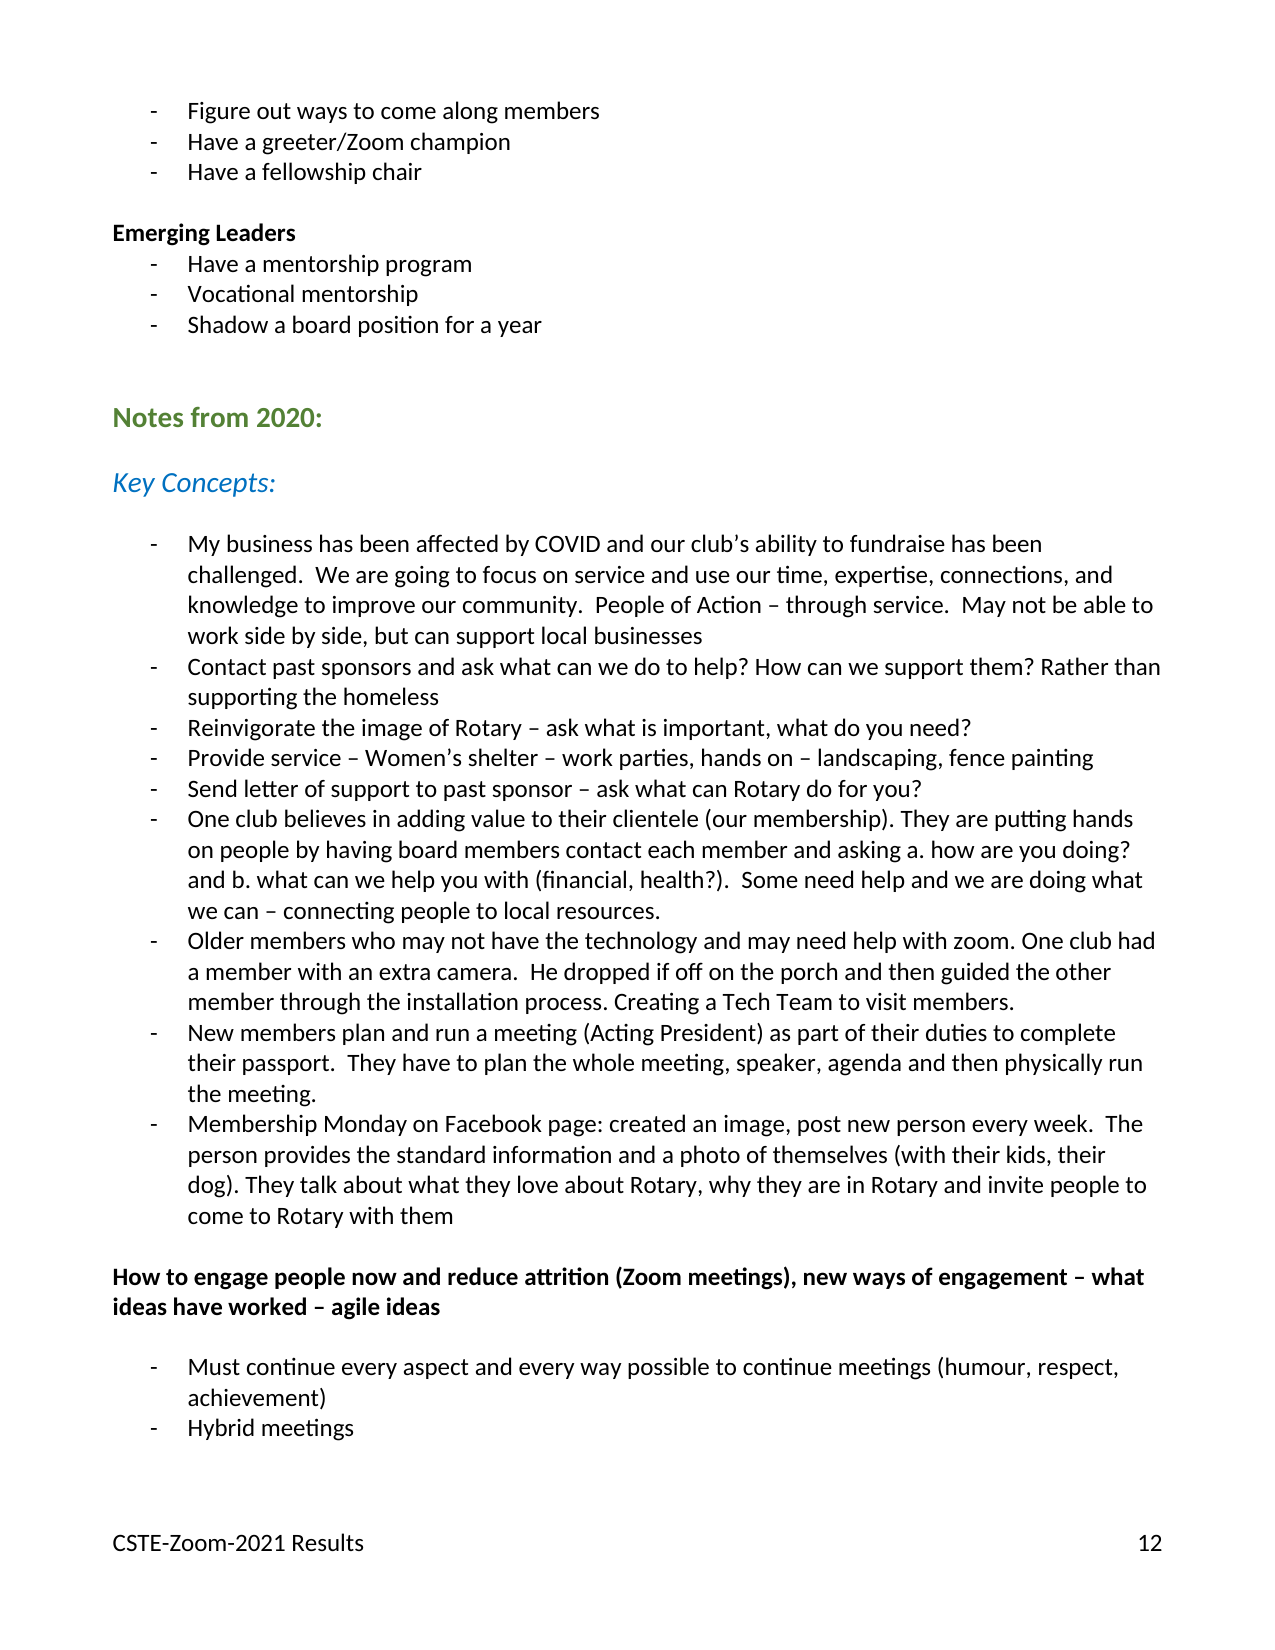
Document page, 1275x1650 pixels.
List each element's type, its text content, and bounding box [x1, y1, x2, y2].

list Membership Monday on Facebook page: created an image, post new person every week. The person provides the standard information and a photo of themselves (with their kids, their dog). They talk about what they love about Rotary, why they are in Rotary and invite people to come to Rotary with them [150, 1108, 1162, 1231]
list Contact past sponsors and ask what can we do to help? How can we support them? Rather than supporting the homeless [150, 651, 1162, 712]
list Figure out ways to come along members [150, 95, 1162, 126]
list One club believes in adding value to their clientele (our membership). They are putting hands on people by having board members contact each member and asking a. how are you doing? and b. what can we help you with (financial, health?). Some need help and we are doing what we can – connecting people to local resources. [150, 803, 1162, 925]
subtitle Notes from 2020: [112, 399, 1162, 434]
list Have a fellowship chair [150, 156, 1162, 187]
text Emerging Leaders [112, 217, 1162, 248]
subtitle Key Concepts: [112, 464, 1162, 499]
list Have a greeter/Zoom champion [150, 126, 1162, 156]
list Have a mentorship program [150, 248, 1162, 278]
list Must continue every aspect and every way possible to continue meetings (humour, respect, achievement) [150, 1351, 1162, 1412]
list Vocational mentorship [150, 278, 1162, 309]
list Provide service – Women’s shelter – work parties, hands on – landscaping, fence painting [150, 742, 1162, 773]
text How to engage people now and reduce attrition (Zoom meetings), new ways of engagement – what ideas have worked – agile ideas [112, 1261, 1162, 1322]
list Shadow a board position for a year [150, 309, 1162, 339]
list Older members who may not have the technology and may need help with zoom. One club had a member with an extra camera. He dropped if off on the porch and then guided the other member through the installation process. Creating a Tech Team to visit members. [150, 925, 1162, 1017]
list New members plan and run a meeting (Acting President) as part of their duties to complete their passport. They have to plan the whole meeting, speaker, agenda and then physically run the meeting. [150, 1017, 1162, 1108]
list Hybrid meetings [150, 1412, 1162, 1443]
list Send letter of support to past sponsor – ask what can Rotary do for you? [150, 773, 1162, 803]
list Reinvigorate the image of Rotary – ask what is important, what do you need? [150, 712, 1162, 742]
list My business has been affected by COVID and our club’s ability to fundraise has been challenged. We are going to focus on service and use our time, expertise, connections, and knowledge to improve our community. People of Action – through service. May not be able to work side by side, but can support local businesses [150, 528, 1162, 651]
